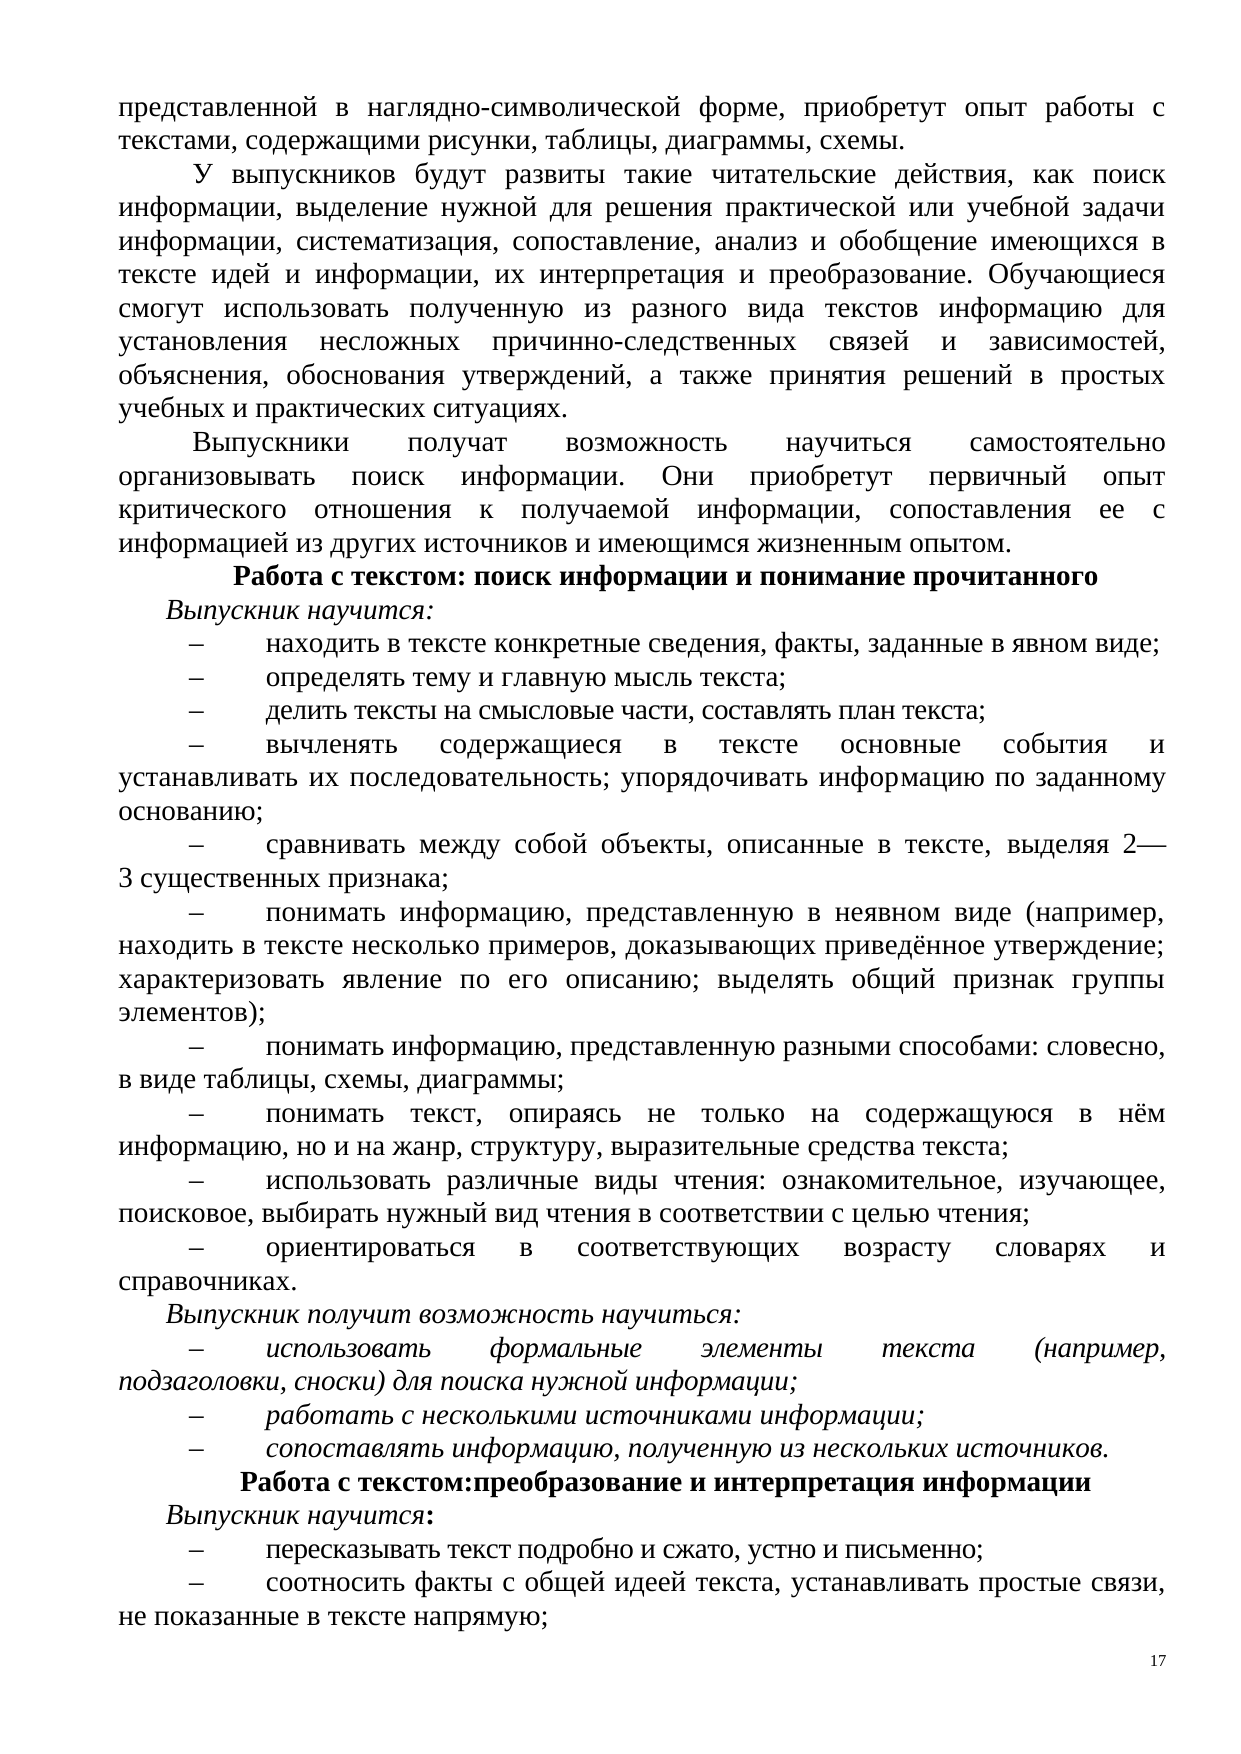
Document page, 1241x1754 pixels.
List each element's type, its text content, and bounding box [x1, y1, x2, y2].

list ориентироваться в соответствующих возрасту словарях и справочниках. [118, 1229, 1166, 1296]
list использовать различные виды чтения: ознакомительное, изучающее, поисковое, выбирать нужный вид чтения в соответствии с целью чтения; [118, 1162, 1166, 1229]
text У выпускников будут развиты такие читательские действия, как поиск информации, выделение нужной для решения практической или учебной задачи информации, систематизация, сопоставление, анализ и обобщение имеющихся в тексте идей и информации, их интерпретация и преобразование. Обучающиеся смогут использовать полученную из разного вида текстов информацию для установления несложных причинно-следственных связей и зависимостей, объяснения, обоснования утверждений, а также принятия решений в простых учебных и практических ситуациях. [118, 156, 1166, 424]
list сравнивать между собой объекты, описанные в тексте, выделяя 2—3 существенных признака; [118, 827, 1166, 894]
text Выпускник научится: [118, 592, 1166, 625]
text Выпускник получит возможность научиться: [118, 1296, 1166, 1330]
list делить тексты на смысловые части, составлять план текста; [118, 692, 1166, 726]
text Выпускники получат возможность научиться самостоятельно организовывать поиск информации. Они приобретут первичный опыт критического отношения к получаемой информации, сопоставления ее с информацией из других источников и имеющимся жизненным опытом. [118, 424, 1166, 558]
list сопоставлять информацию, полученную из нескольких источников. [118, 1430, 1166, 1464]
list соотносить факты с общей идеей текста, устанавливать простые связи, не показанные в тексте напрямую; [118, 1564, 1166, 1632]
list использовать формальные элементы текста (например, подзаголовки, сноски) для поиска нужной информации; [118, 1330, 1166, 1397]
text Выпускник научится: [118, 1497, 1166, 1531]
text Работа с текстом: поиск информации и понимание прочитанного [118, 558, 1166, 592]
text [118, 89, 1166, 156]
text Работа с текстом:преобразование и интерпретация информации [118, 1464, 1166, 1497]
list понимать информацию, представленную в неявном виде (например, находить в тексте несколько примеров, доказывающих приведённое утверждение; характеризовать явление по его описанию; выделять общий признак группы элементов); [118, 894, 1166, 1028]
list находить в тексте конкретные сведения, факты, заданные в явном виде; [118, 625, 1166, 659]
list понимать текст, опираясь не только на содержащуюся в нём информацию, но и на жанр, структуру, выразительные средства текста; [118, 1095, 1166, 1162]
list вычленять содержащиеся в тексте основные события и устанавливать их последовательность; упорядочивать информацию по заданному основанию; [118, 726, 1166, 827]
list определять тему и главную мысль текста; [118, 659, 1166, 692]
list понимать информацию, представленную разными способами: словесно, в виде таблицы, схемы, диаграммы; [118, 1028, 1166, 1095]
list работать с несколькими источниками информации; [118, 1397, 1166, 1430]
list пересказывать текст подробно и сжато, устно и письменно; [118, 1531, 1166, 1564]
